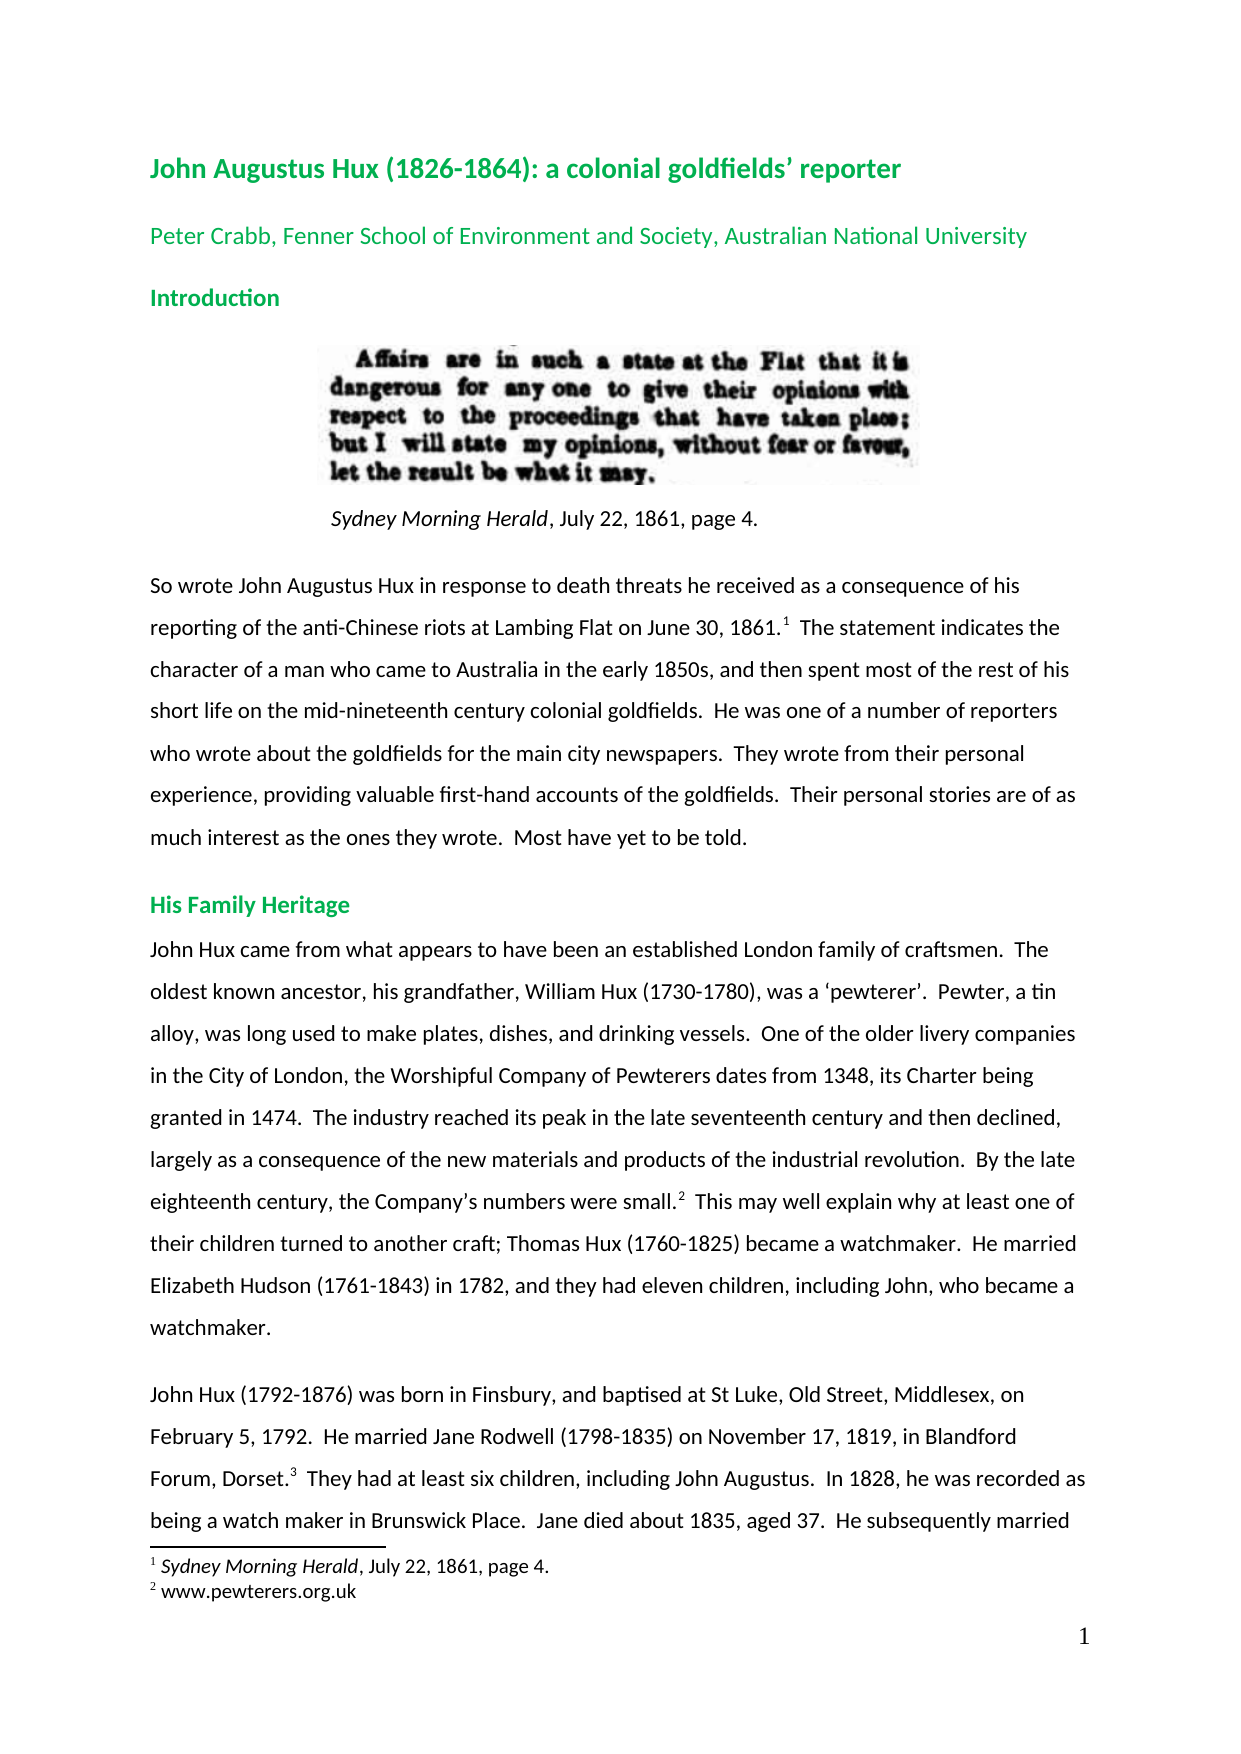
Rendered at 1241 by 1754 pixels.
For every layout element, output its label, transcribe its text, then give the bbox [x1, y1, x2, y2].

text Sydney Morning Herald, July 22, 1861, page 4. [300, 504, 1087, 532]
text Peter Crabb, Fenner School of Environment and Society, Australian National University [150, 220, 1087, 251]
text Introduction [150, 282, 1087, 313]
picture [317, 345, 920, 485]
text His Family Heritage [150, 889, 1087, 920]
text So wrote John Augustus Hux in response to death threats he received as a consequence of his reporting of the anti-Chinese riots at Lambing Flat on June 30, 1861. The statement indicates the character of a man who came to Australia in the early 1850s, and then spent most of the rest of his short life on the mid-nineteenth century colonial goldfields. He was one of a number of reporters who wrote about the goldfields for the main city newspapers. They wrote from their personal experience, providing valuable first-hand accounts of the goldfields. Their personal stories are of as much interest as the ones they wrote. Most have yet to be told. [150, 571, 1087, 851]
text John Augustus Hux (1826-1864): a colonial goldfields’ reporter [150, 150, 1087, 186]
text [150, 1380, 1087, 1534]
text John Hux came from what appears to have been an established London family of craftsmen. The oldest known ancestor, his grandfather, William Hux (1730-1780), was a ‘pewterer’. Pewter, a tin alloy, was long used to make plates, dishes, and drinking vessels. One of the older livery companies in the City of London, the Worshipful Company of Pewterers dates from 1348, its Charter being granted in 1474. The industry reached its peak in the late seventeenth century and then declined, largely as a consequence of the new materials and products of the industrial revolution. By the late eighteenth century, the Company’s numbers were small. This may well explain why at least one of their children turned to another craft; Thomas Hux (1760-1825) became a watchmaker. He married Elizabeth Hudson (1761-1843) in 1782, and they had eleven children, including John, who became a watchmaker. [150, 935, 1087, 1341]
